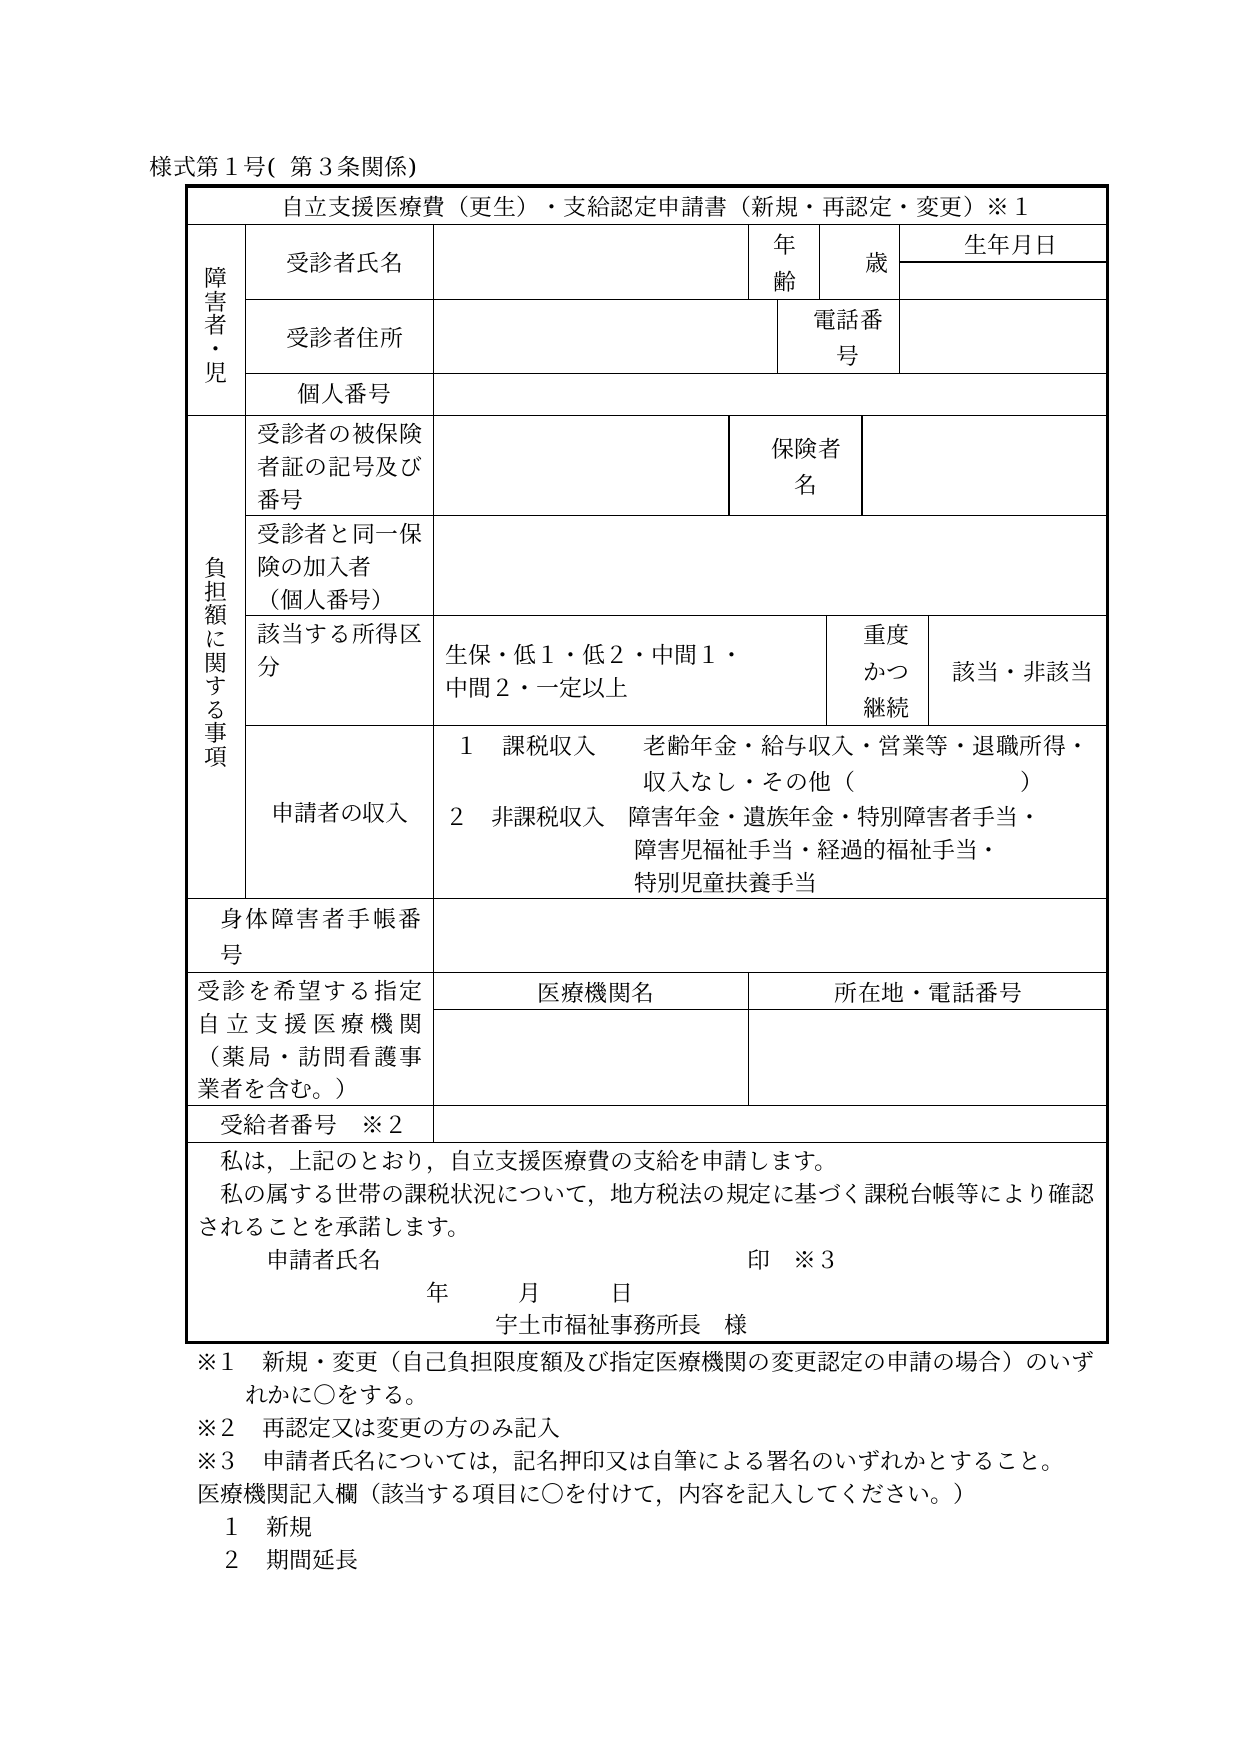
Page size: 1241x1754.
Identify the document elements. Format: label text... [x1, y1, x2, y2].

table_cell 負担額に関する事項 [188, 416, 245, 898]
table_cell [434, 1106, 1106, 1142]
table_cell 受診を希望する指定自立支援医療機関（薬局・訪問看護事業者を含む。） [188, 973, 433, 1104]
table_cell [434, 374, 1106, 415]
table_cell [900, 263, 1106, 299]
table_cell 障害者・児 [188, 225, 245, 415]
table_cell 受診者と同一保険の加入者 （個人番号） [246, 516, 433, 615]
table_cell [434, 225, 748, 299]
table_cell [749, 1010, 1106, 1104]
table_cell 身体障害者手帳番号 [188, 899, 433, 972]
table_cell 受診者の被保険者証の記号及び番号 [246, 416, 433, 515]
table_cell 電話番号 [778, 300, 899, 373]
table_cell 私は，上記のとおり，自立支援医療費の支給を申請します。 私の属する世帯の課税状況について，地方税法の規定に基づく課税台帳等により確認されることを承諾します。 申請者氏名 印 ※３ 年 月 日 宇土市福祉事務所長 様 [188, 1143, 1106, 1341]
table_cell 生保・低１・低２・中間１・ 中間２・一定以上 [434, 616, 826, 725]
table_cell [434, 516, 1106, 615]
table_cell [434, 1010, 748, 1104]
table_cell 該当・非該当 [929, 616, 1106, 725]
table_cell [900, 300, 1106, 373]
table_cell 該当する所得区分 [246, 616, 433, 725]
table_cell [434, 300, 777, 373]
table_cell [863, 416, 1106, 515]
table_cell [434, 416, 728, 515]
table_cell １ 課税収入 老齢年金・給与収入・営業等・退職所得・ 収入なし・その他（ ） ２ 非課税収入 障害年金・遺族年金・特別障害者手当・ 障害児福祉手当・経過的福祉手当・ 特別児童扶養手当 [434, 726, 1106, 898]
table_cell 個人番号 [246, 374, 433, 415]
text 様式第１号(第３条関係) [149, 148, 1091, 184]
table_cell 保険者名 [730, 416, 861, 515]
table_cell 受診者氏名 [246, 225, 433, 299]
table_cell 受診者住所 [246, 300, 433, 373]
table_cell [434, 899, 1106, 972]
table_cell 年齢 [749, 225, 819, 299]
table_cell ※１ 新規・変更（自己負担限度額及び指定医療機関の変更認定の申請の場合）のいずれかに○をする。 ※２ 再認定又は変更の方のみ記入 ※３ 申請者氏名については，記名押印又は自筆による署名のいずれかとすること。 医療機関記入欄（該当する項目に〇を付けて，内容を記入してください。） １ 新規 ２ 期間延長 [186, 1344, 1107, 1575]
table_cell 申請者の収入 [246, 726, 433, 898]
table_cell 歳 [820, 225, 899, 299]
table_cell 重度かつ継続 [827, 616, 928, 725]
table_cell 受給者番号 ※２ [188, 1106, 433, 1142]
table_header 自立支援医療費（更生）・支給認定申請書（新規・再認定・変更）※１ [188, 188, 1106, 224]
table_cell 医療機関名 [434, 973, 748, 1009]
table_cell 所在地・電話番号 [749, 973, 1106, 1009]
table_cell 生年月日 [900, 225, 1106, 261]
